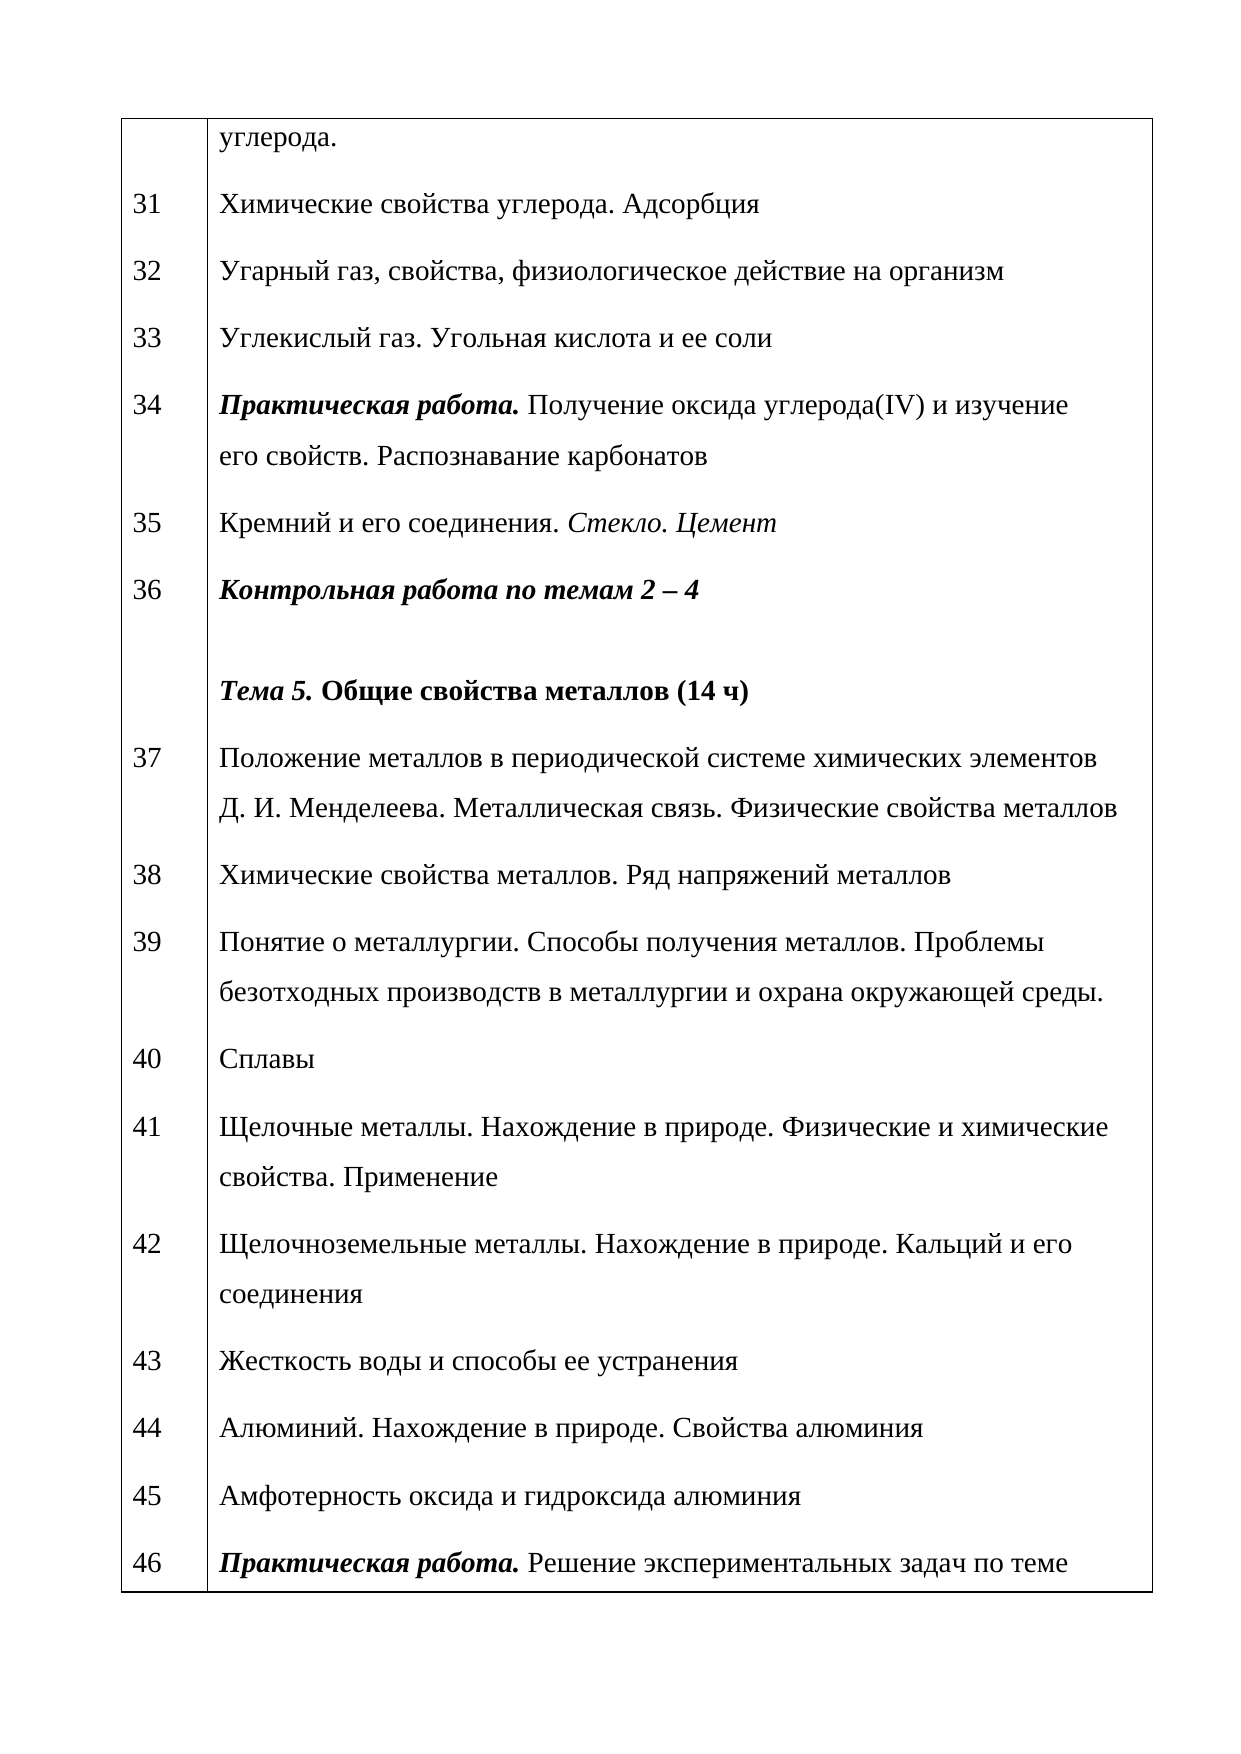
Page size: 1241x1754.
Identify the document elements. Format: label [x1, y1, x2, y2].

table_cell [122, 119, 207, 1591]
table_cell [208, 119, 1152, 1591]
